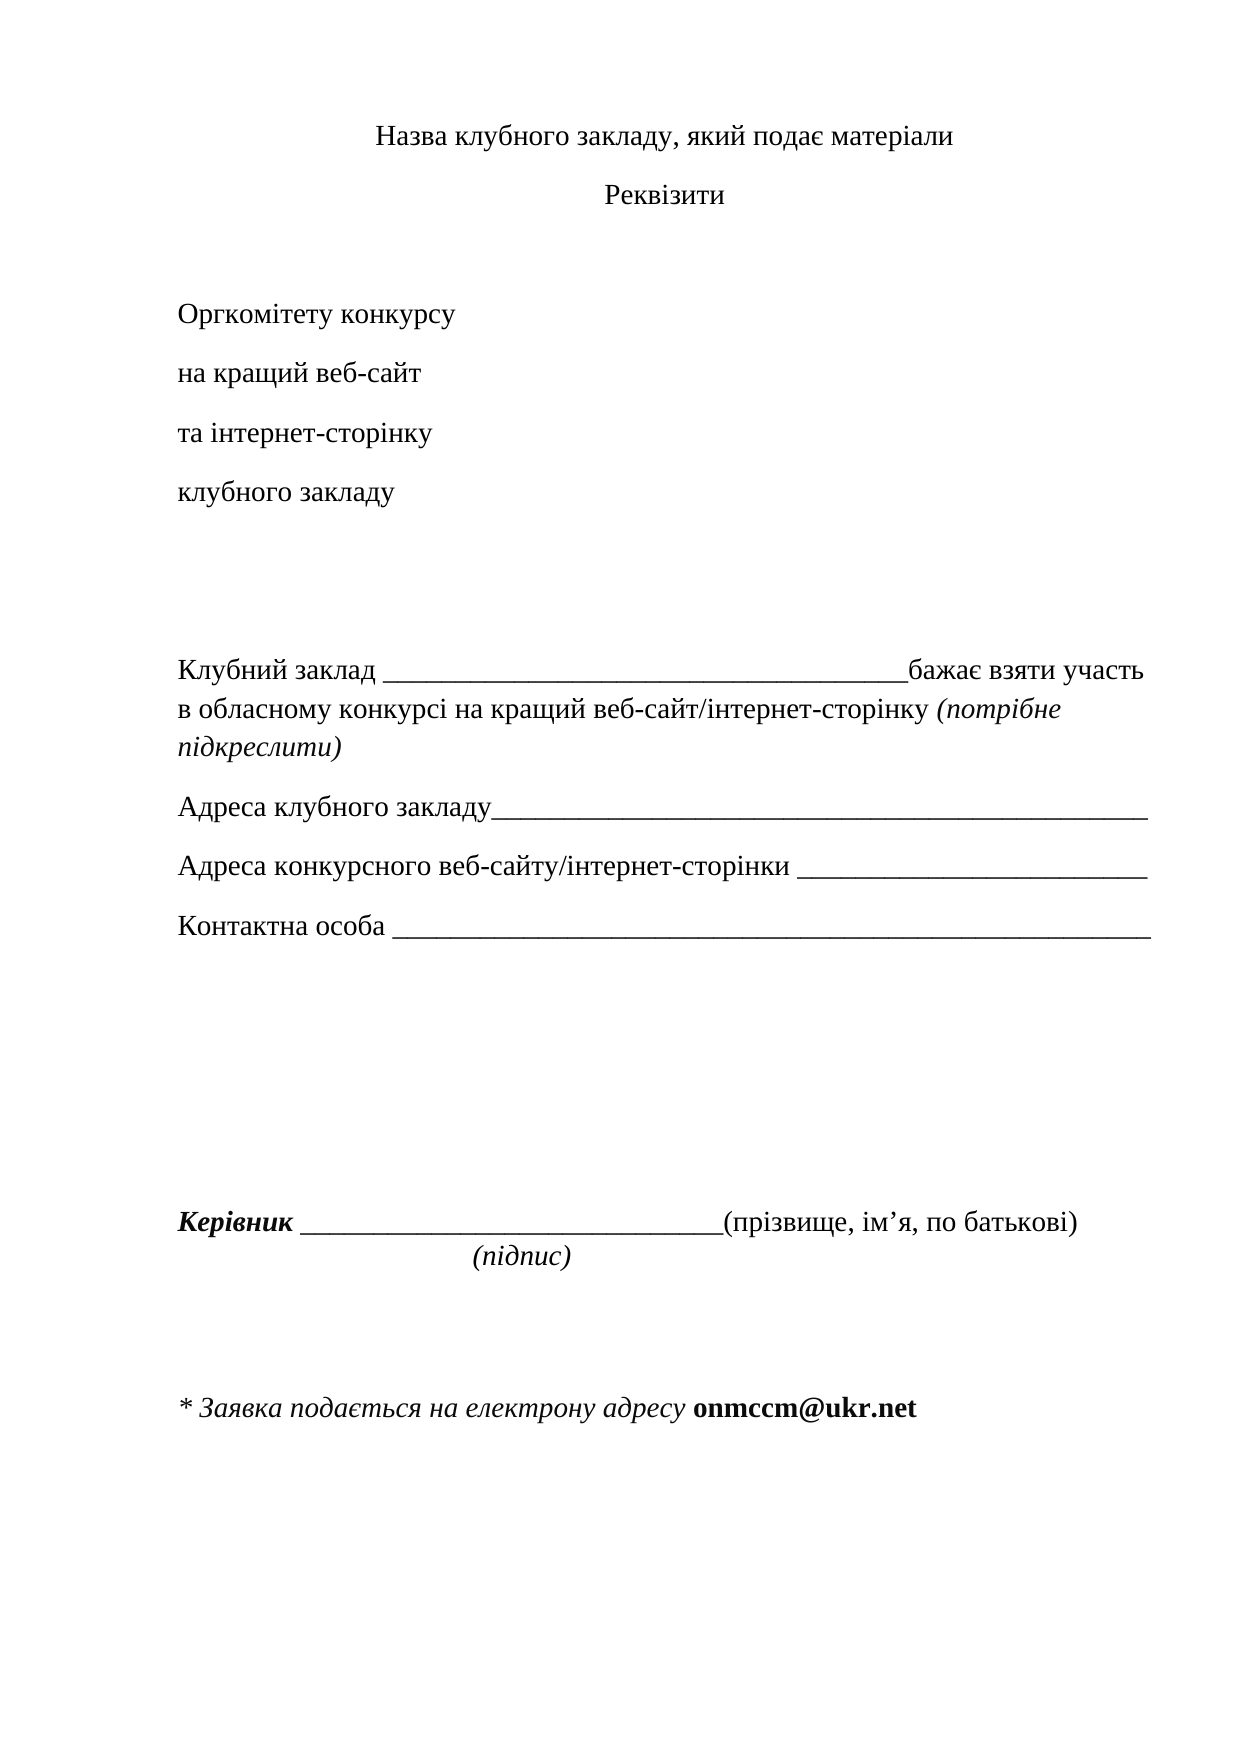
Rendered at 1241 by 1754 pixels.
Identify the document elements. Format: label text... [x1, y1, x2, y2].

text Реквізити [177, 177, 1152, 211]
text та інтернет-сторінку [177, 415, 1152, 448]
text * Заявка подається на електрону адресу onmccm@ukr.net [177, 1390, 1152, 1424]
text (підпис) [177, 1238, 1152, 1272]
text Керівник _____________________________(прізвище, ім’я, по батькові) [177, 1204, 1152, 1238]
text Контактна особа ____________________________________________________ [177, 908, 1152, 941]
text клубного закладу [177, 474, 1152, 508]
text Клубний заклад ____________________________________бажає взяти участь в обласному конкурсі на кращий веб-сайт/інтернет-сторінку (потрібне підкреслити) [177, 652, 1152, 763]
text Адреса конкурсного веб-сайту/інтернет-сторінки ________________________ [177, 848, 1152, 882]
text Адреса клубного закладу_____________________________________________ [177, 789, 1152, 822]
text Назва клубного закладу, який подає матеріали [177, 118, 1152, 152]
text на кращий веб-сайт [177, 356, 1152, 389]
text Оргкомітету конкурсу [177, 296, 1152, 330]
